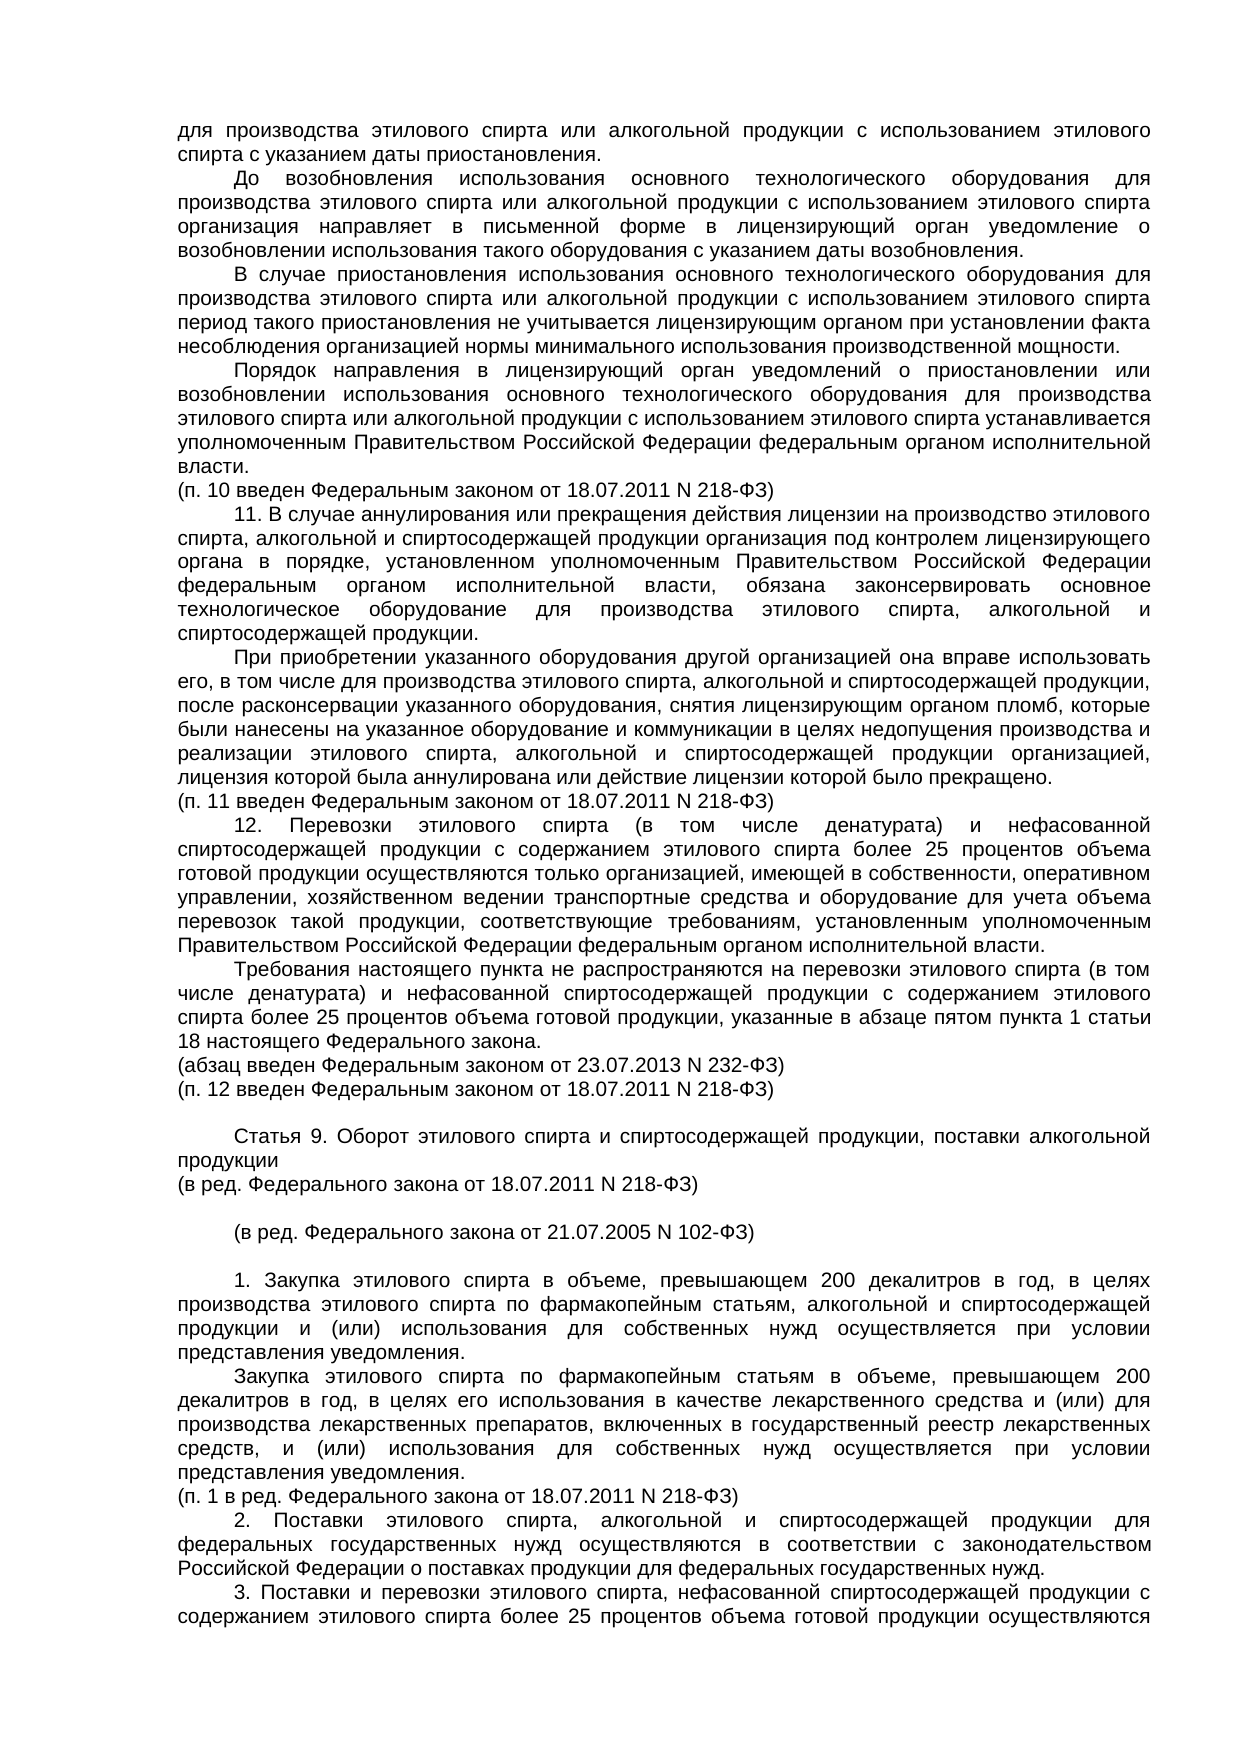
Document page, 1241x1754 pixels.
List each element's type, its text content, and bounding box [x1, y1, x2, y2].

text (в ред. Федерального закона от 21.07.2005 N 102-ФЗ) [177, 1220, 1152, 1244]
text (п. 10 введен Федеральным законом от 18.07.2011 N 218-ФЗ) [177, 477, 1152, 501]
text 1. Закупка этилового спирта в объеме, превышающем 200 декалитров в год, в целях производства этилового спирта по фармакопейным статьям, алкогольной и спиртосодержащей продукции и (или) использования для собственных нужд осуществляется при условии представления уведомления. [177, 1268, 1152, 1364]
text Требования настоящего пункта не распространяются на перевозки этилового спирта (в том числе денатурата) и нефасованной спиртосодержащей продукции с содержанием этилового спирта более 25 процентов объема готовой продукции, указанные в абзаце пятом пункта 1 статьи 18 настоящего Федерального закона. [177, 957, 1152, 1052]
text 2. Поставки этилового спирта, алкогольной и спиртосодержащей продукции для федеральных государственных нужд осуществляются в соответствии с законодательством Российской Федерации о поставках продукции для федеральных государственных нужд. [177, 1508, 1152, 1579]
text В случае приостановления использования основного технологического оборудования для производства этилового спирта или алкогольной продукции с использованием этилового спирта период такого приостановления не учитывается лицензирующим органом при установлении факта несоблюдения организацией нормы минимального использования производственной мощности. [177, 262, 1152, 358]
text (п. 11 введен Федеральным законом от 18.07.2011 N 218-ФЗ) [177, 789, 1152, 813]
text Закупка этилового спирта по фармакопейным статьям в объеме, превышающем 200 декалитров в год, в целях его использования в качестве лекарственного средства и (или) для производства лекарственных препаратов, включенных в государственный реестр лекарственных средств, и (или) использования для собственных нужд осуществляется при условии представления уведомления. [177, 1364, 1152, 1484]
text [177, 118, 1152, 166]
text (п. 12 введен Федеральным законом от 18.07.2011 N 218-ФЗ) [177, 1076, 1152, 1100]
text (п. 1 в ред. Федерального закона от 18.07.2011 N 218-ФЗ) [177, 1484, 1152, 1508]
text (абзац введен Федеральным законом от 23.07.2013 N 232-ФЗ) [177, 1052, 1152, 1076]
text 12. Перевозки этилового спирта (в том числе денатурата) и нефасованной спиртосодержащей продукции с содержанием этилового спирта более 25 процентов объема готовой продукции осуществляются только организацией, имеющей в собственности, оперативном управлении, хозяйственном ведении транспортные средства и оборудование для учета объема перевозок такой продукции, соответствующие требованиям, установленным уполномоченным Правительством Российской Федерации федеральным органом исполнительной власти. [177, 813, 1152, 957]
text 11. В случае аннулирования или прекращения действия лицензии на производство этилового спирта, алкогольной и спиртосодержащей продукции организация под контролем лицензирующего органа в порядке, установленном уполномоченным Правительством Российской Федерации федеральным органом исполнительной власти, обязана законсервировать основное технологическое оборудование для производства этилового спирта, алкогольной и спиртосодержащей продукции. [177, 501, 1152, 645]
text До возобновления использования основного технологического оборудования для производства этилового спирта или алкогольной продукции с использованием этилового спирта организация направляет в письменной форме в лицензирующий орган уведомление о возобновлении использования такого оборудования с указанием даты возобновления. [177, 166, 1152, 262]
text (в ред. Федерального закона от 18.07.2011 N 218-ФЗ) [177, 1172, 1152, 1196]
text При приобретении указанного оборудования другой организацией она вправе использовать его, в том числе для производства этилового спирта, алкогольной и спиртосодержащей продукции, после расконсервации указанного оборудования, снятия лицензирующим органом пломб, которые были нанесены на указанное оборудование и коммуникации в целях недопущения производства и реализации этилового спирта, алкогольной и спиртосодержащей продукции организацией, лицензия которой была аннулирована или действие лицензии которой было прекращено. [177, 645, 1152, 789]
text Статья 9. Оборот этилового спирта и спиртосодержащей продукции, поставки алкогольной продукции [177, 1124, 1152, 1172]
text Порядок направления в лицензирующий орган уведомлений о приостановлении или возобновлении использования основного технологического оборудования для производства этилового спирта или алкогольной продукции с использованием этилового спирта устанавливается уполномоченным Правительством Российской Федерации федеральным органом исполнительной власти. [177, 358, 1152, 477]
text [177, 1579, 1152, 1627]
